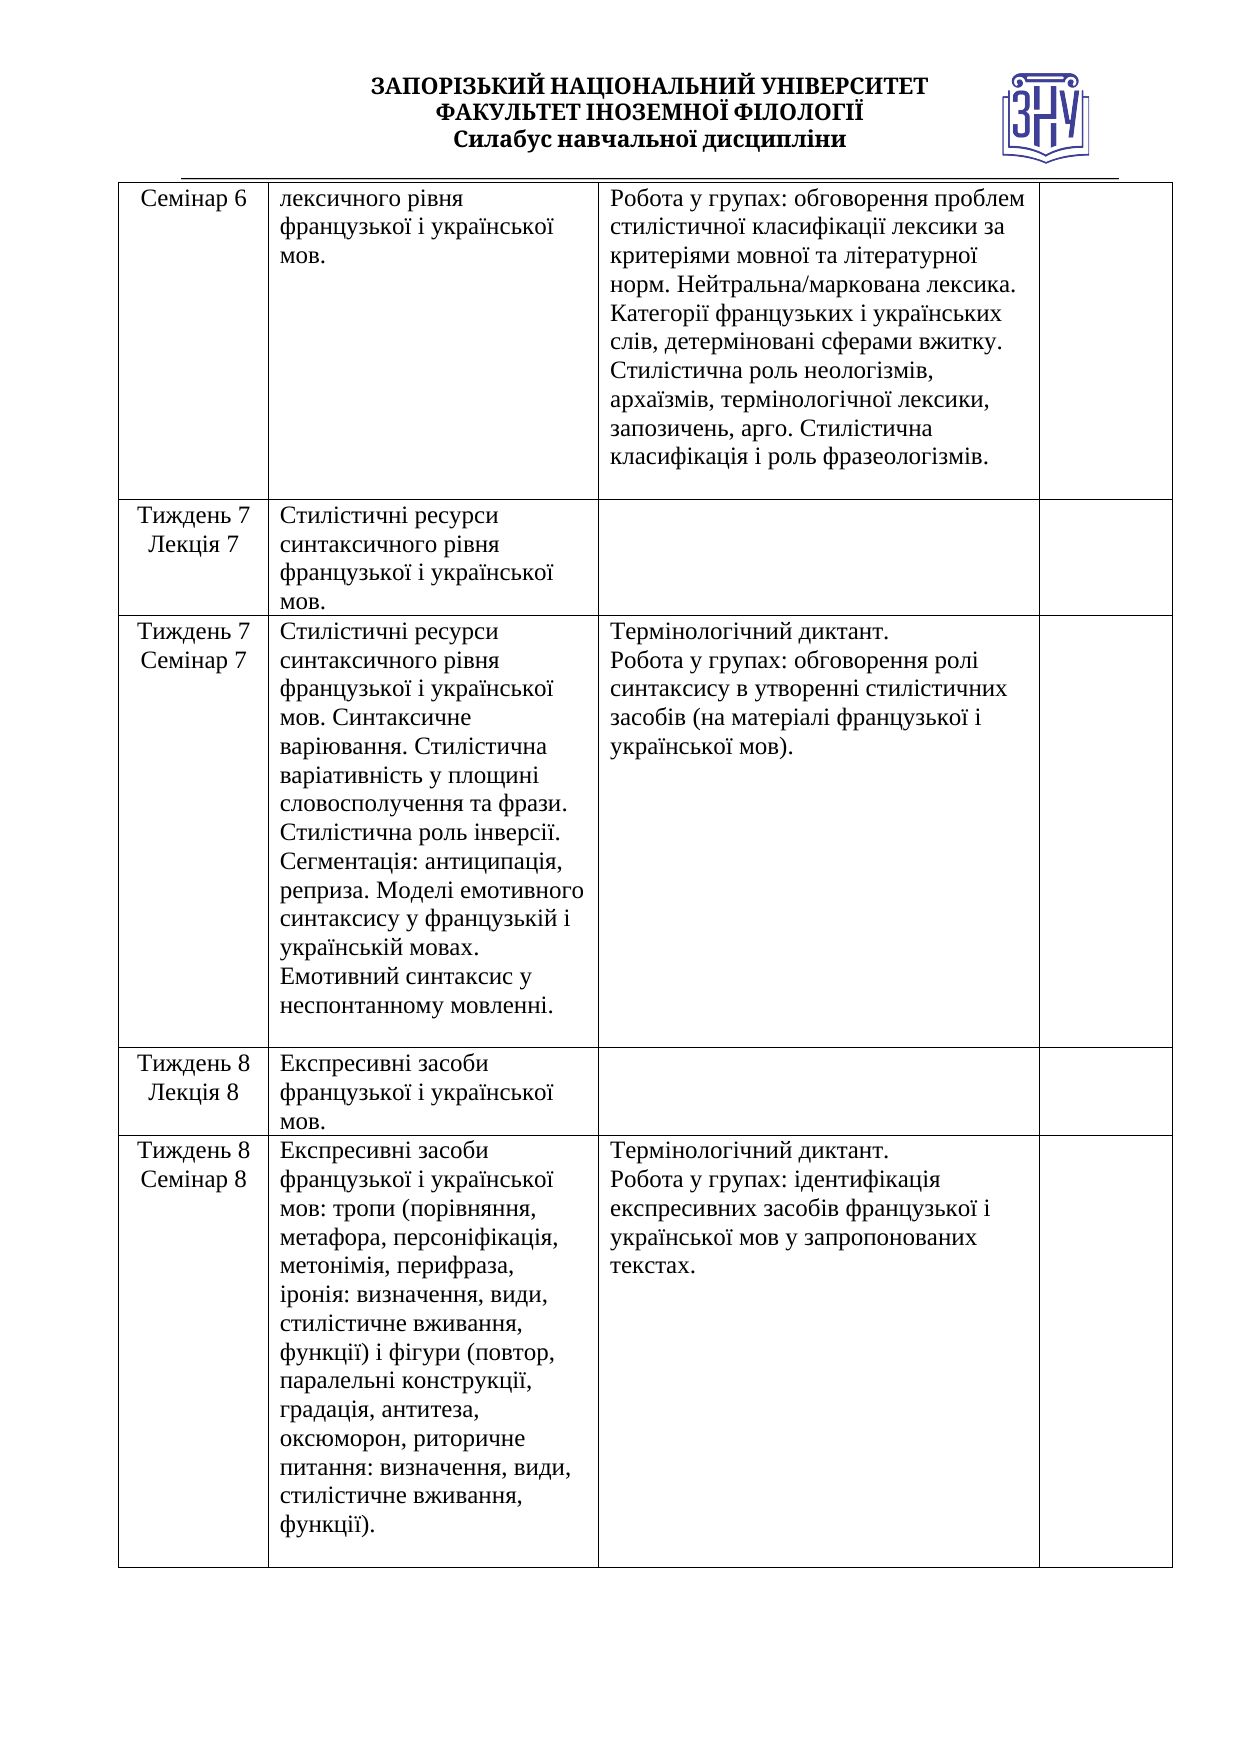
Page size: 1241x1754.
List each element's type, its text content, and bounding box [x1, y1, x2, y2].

table_cell Термінологічний диктант. Робота у групах: обговорення ролі синтаксису в утворенні стилістичних засобів (на матеріалі французької і української мов). [599, 616, 1039, 1047]
table_cell Тиждень 8 Семінар 8 [119, 1136, 268, 1567]
table_cell Тиждень 7 Семінар 7 [119, 616, 268, 1047]
table_cell Стилістичні ресурси синтаксичного рівня французької і української мов. [269, 500, 598, 615]
table_cell [599, 1048, 1039, 1134]
table_cell Стилістичні ресурси лексичного рівня французької і української мов. [269, 183, 598, 499]
table_cell Тиждень 7 Лекція 7 [119, 500, 268, 615]
table_cell Тиждень 8 Лекція 8 [119, 1048, 268, 1134]
table_cell [599, 500, 1039, 615]
table_cell Стилістичні ресурси синтаксичного рівня французької і української мов. Синтаксичне варіювання. Стилістична варіативність у площині словосполучення та фрази. Стилістична роль інверсії. Сегментація: антиципація, реприза. Моделі емотивного синтаксису у французькій і українській мовах. Емотивний синтаксис у неспонтанному мовленні. [269, 616, 598, 1047]
table_cell Експресивні засоби французької і української мов: тропи (порівняння, метафора, персоніфікація, метонімія, перифраза, іронія: визначення, види, стилістичне вживання, функції) і фігури (повтор, паралельні конструкції, градація, антитеза, оксюморон, риторичне питання: визначення, види, стилістичне вживання, функції). [269, 1136, 598, 1567]
table_cell [1040, 616, 1172, 1047]
table_cell [1040, 500, 1172, 615]
table_cell Експресивні засоби французької і української мов. [269, 1048, 598, 1134]
table_cell [1040, 1048, 1172, 1134]
table_cell [1040, 1136, 1172, 1567]
picture [1002, 73, 1090, 164]
table_cell [1040, 183, 1172, 499]
table_cell Термінологічний диктант. Робота у групах: ідентифікація експресивних засобів французької і української мов у запропонованих текстах. [599, 1136, 1039, 1567]
table_cell Тиждень 6 Семінар 6 [119, 183, 268, 499]
